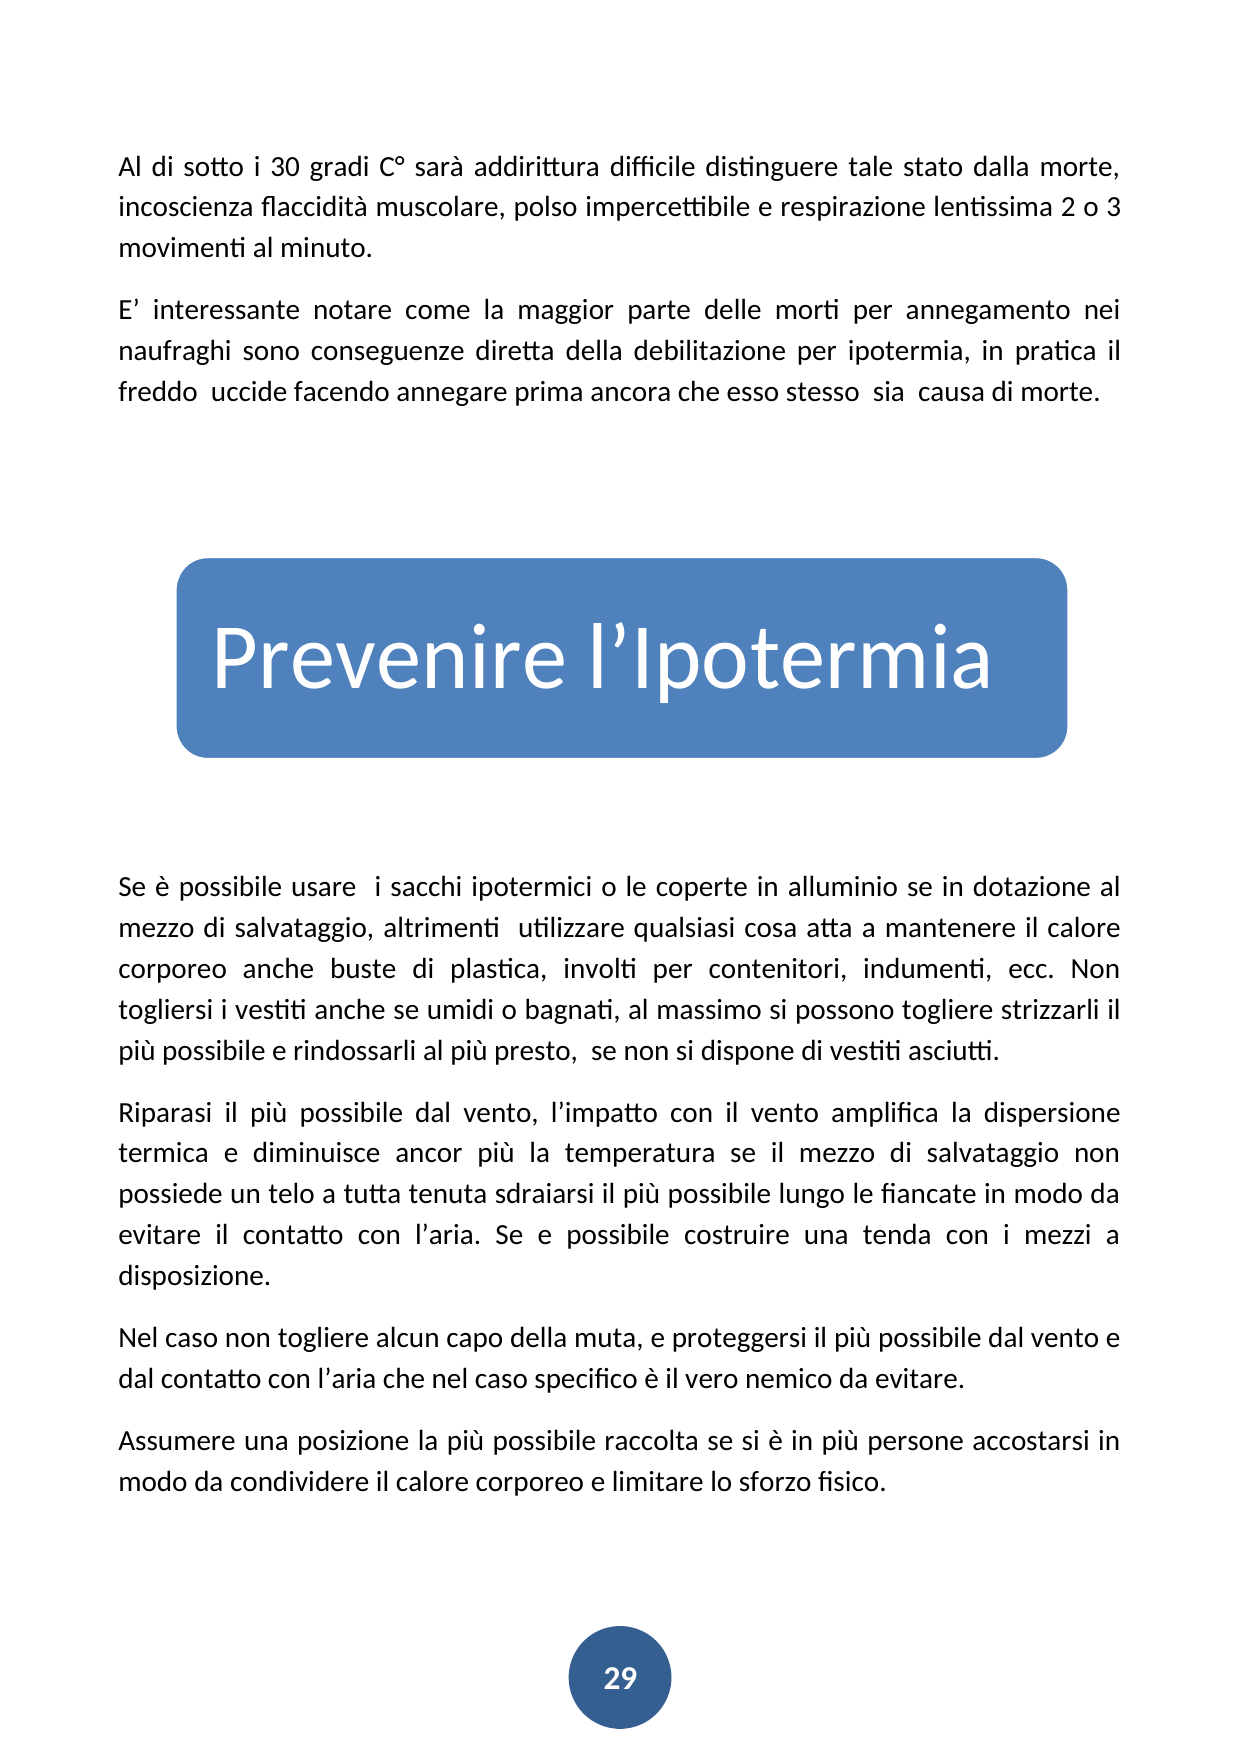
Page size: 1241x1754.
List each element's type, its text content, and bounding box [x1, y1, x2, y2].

text Riparasi il più possibile dal vento, l’impatto con il vento amplifica la dispersione termica e diminuisce ancor più la temperatura se il mezzo di salvataggio non possiede un telo a tutta tenuta sdraiarsi il più possibile lungo le fiancate in modo da evitare il contatto con l’aria. Se e possibile costruire una tenda con i mezzi a disposizione. [118, 1094, 1122, 1293]
text Al di sotto i 30 gradi C° sarà addirittura difficile distinguere tale stato dalla morte, incoscienza flaccidità muscolare, polso impercettibile e respirazione lentissima 2 o 3 movimenti al minuto. [118, 148, 1122, 265]
text Se è possibile usare i sacchi ipotermici o le coperte in alluminio se in dotazione al mezzo di salvataggio, altrimenti utilizzare qualsiasi cosa atta a mantenere il calore corporeo anche buste di plastica, involti per contenitori, indumenti, ecc. Non togliersi i vestiti anche se umidi o bagnati, al massimo si possono togliere strizzarli il più possibile e rindossarli al più presto, se non si dispone di vestiti asciutti. [118, 868, 1122, 1067]
text Nel caso non togliere alcun capo della muta, e proteggersi il più possibile dal vento e dal contatto con l’aria che nel caso specifico è il vero nemico da evitare. [118, 1319, 1122, 1396]
text Assumere una posizione la più possibile raccolta se si è in più persone accostarsi in modo da condividere il calore corporeo e limitare lo sforzo fisico. [118, 1422, 1122, 1498]
text E’ interessante notare come la maggior parte delle morti per annegamento nei naufraghi sono conseguenze diretta della debilitazione per ipotermia, in pratica il freddo uccide facendo annegare prima ancora che esso stesso sia causa di morte. [118, 291, 1122, 409]
